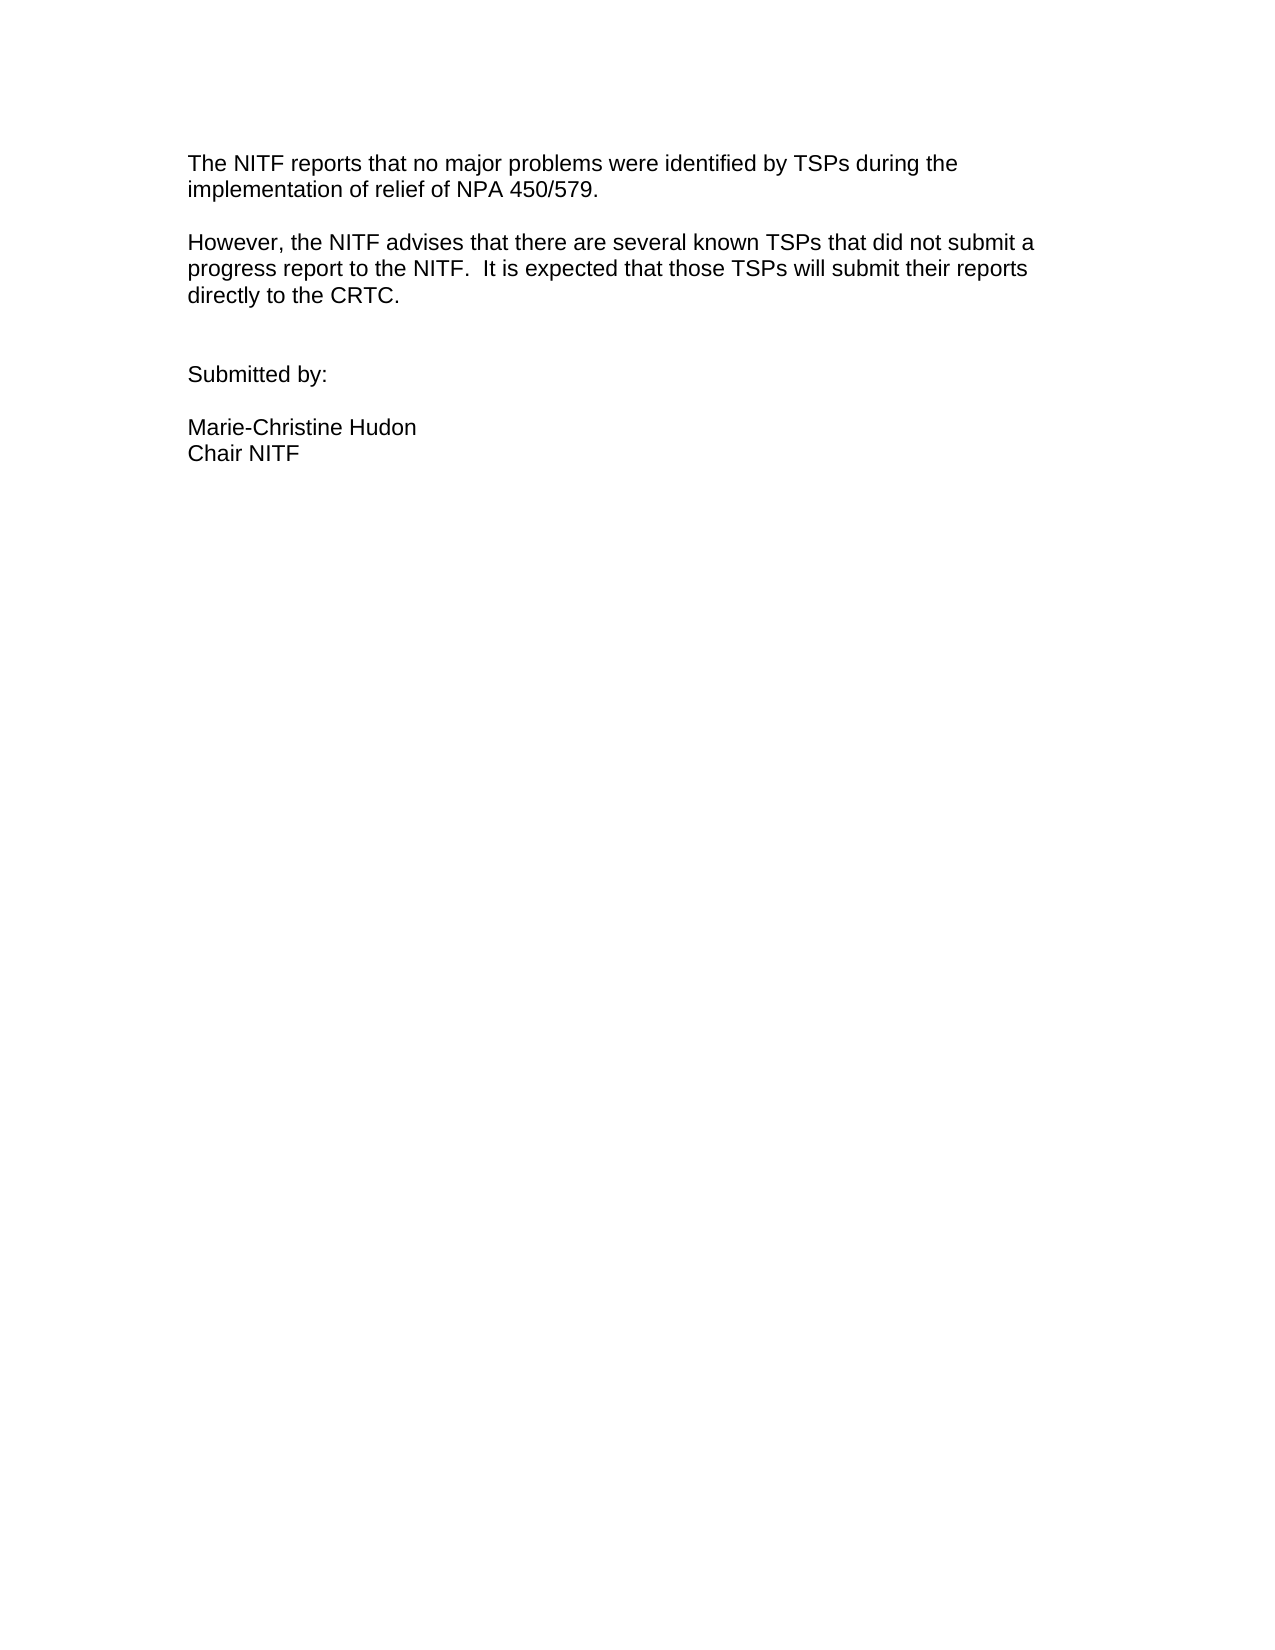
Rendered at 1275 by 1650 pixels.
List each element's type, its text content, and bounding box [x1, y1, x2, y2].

text The NITF reports that no major problems were identified by TSPs during the implementation of relief of NPA 450/579. [187, 150, 1087, 203]
text However, the NITF advises that there are several known TSPs that did not submit a progress report to the NITF. It is expected that those TSPs will submit their reports directly to the CRTC. [187, 229, 1087, 308]
text Chair NITF [187, 440, 1087, 466]
text Marie-Christine Hudon [187, 413, 1087, 440]
text Submitted by: [187, 361, 1087, 387]
